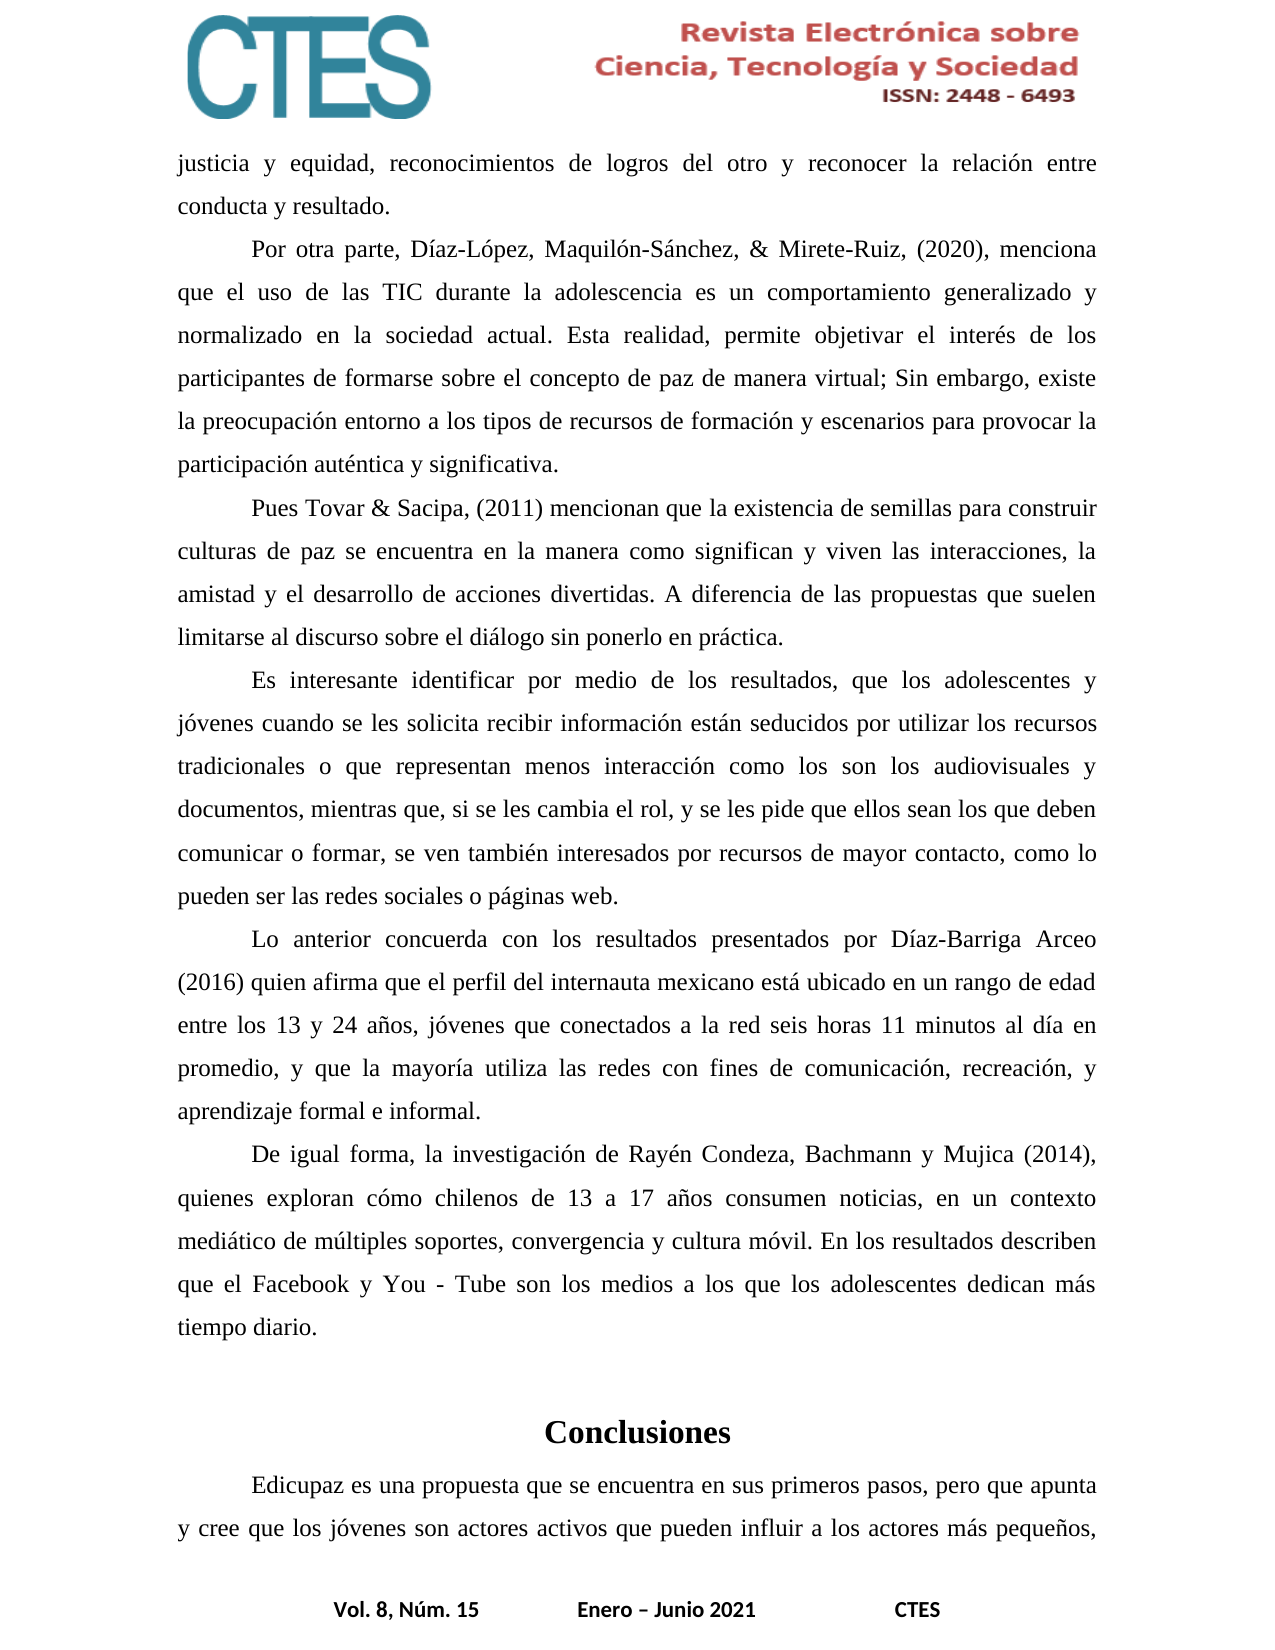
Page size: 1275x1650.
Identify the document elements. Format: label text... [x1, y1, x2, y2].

text Pues Tovar & Sacipa, (2011) mencionan que la existencia de semillas para construir culturas de paz se encuentra en la manera como significan y viven las interacciones, la amistad y el desarrollo de acciones divertidas. A diferencia de las propuestas que suelen limitarse al discurso sobre el diálogo sin ponerlo en práctica. [177, 493, 1098, 651]
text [177, 148, 1098, 219]
picture [187, 14, 1088, 119]
text Por otra parte, Díaz-López, Maquilón-Sánchez, & Mirete-Ruiz, (2020), menciona que el uso de las TIC durante la adolescencia es un comportamiento generalizado y normalizado en la sociedad actual. Esta realidad, permite objetivar el interés de los participantes de formarse sobre el concepto de paz de manera virtual; Sin embargo, existe la preocupación entorno a los tipos de recursos de formación y escenarios para provocar la participación auténtica y significativa. [177, 234, 1098, 478]
text De igual forma, la investigación de Rayén Condeza, Bachmann y Mujica (2014), quienes exploran cómo chilenos de 13 a 17 años consumen noticias, en un contexto mediático de múltiples soportes, convergencia y cultura móvil. En los resultados describen que el Facebook y You - Tube son los medios a los que los adolescentes dedican más tiempo diario. [177, 1139, 1098, 1341]
text Lo anterior concuerda con los resultados presentados por Díaz-Barriga Arceo (2016) quien afirma que el perfil del internauta mexicano está ubicado en un rango de edad entre los 13 y 24 años, jóvenes que conectados a la red seis horas 11 minutos al día en promedio, y que la mayoría utiliza las redes con fines de comunicación, recreación, y aprendizaje formal e informal. [177, 924, 1098, 1125]
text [177, 1470, 1098, 1542]
text Es interesante identificar por medio de los resultados, que los adolescentes y jóvenes cuando se les solicita recibir información están seducidos por utilizar los recursos tradicionales o que representan menos interacción como los son los audiovisuales y documentos, mientras que, si se les cambia el rol, y se les pide que ellos sean los que deben comunicar o formar, se ven también interesados por recursos de mayor contacto, como lo pueden ser las redes sociales o páginas web. [177, 665, 1098, 909]
text Conclusiones [177, 1413, 1098, 1451]
